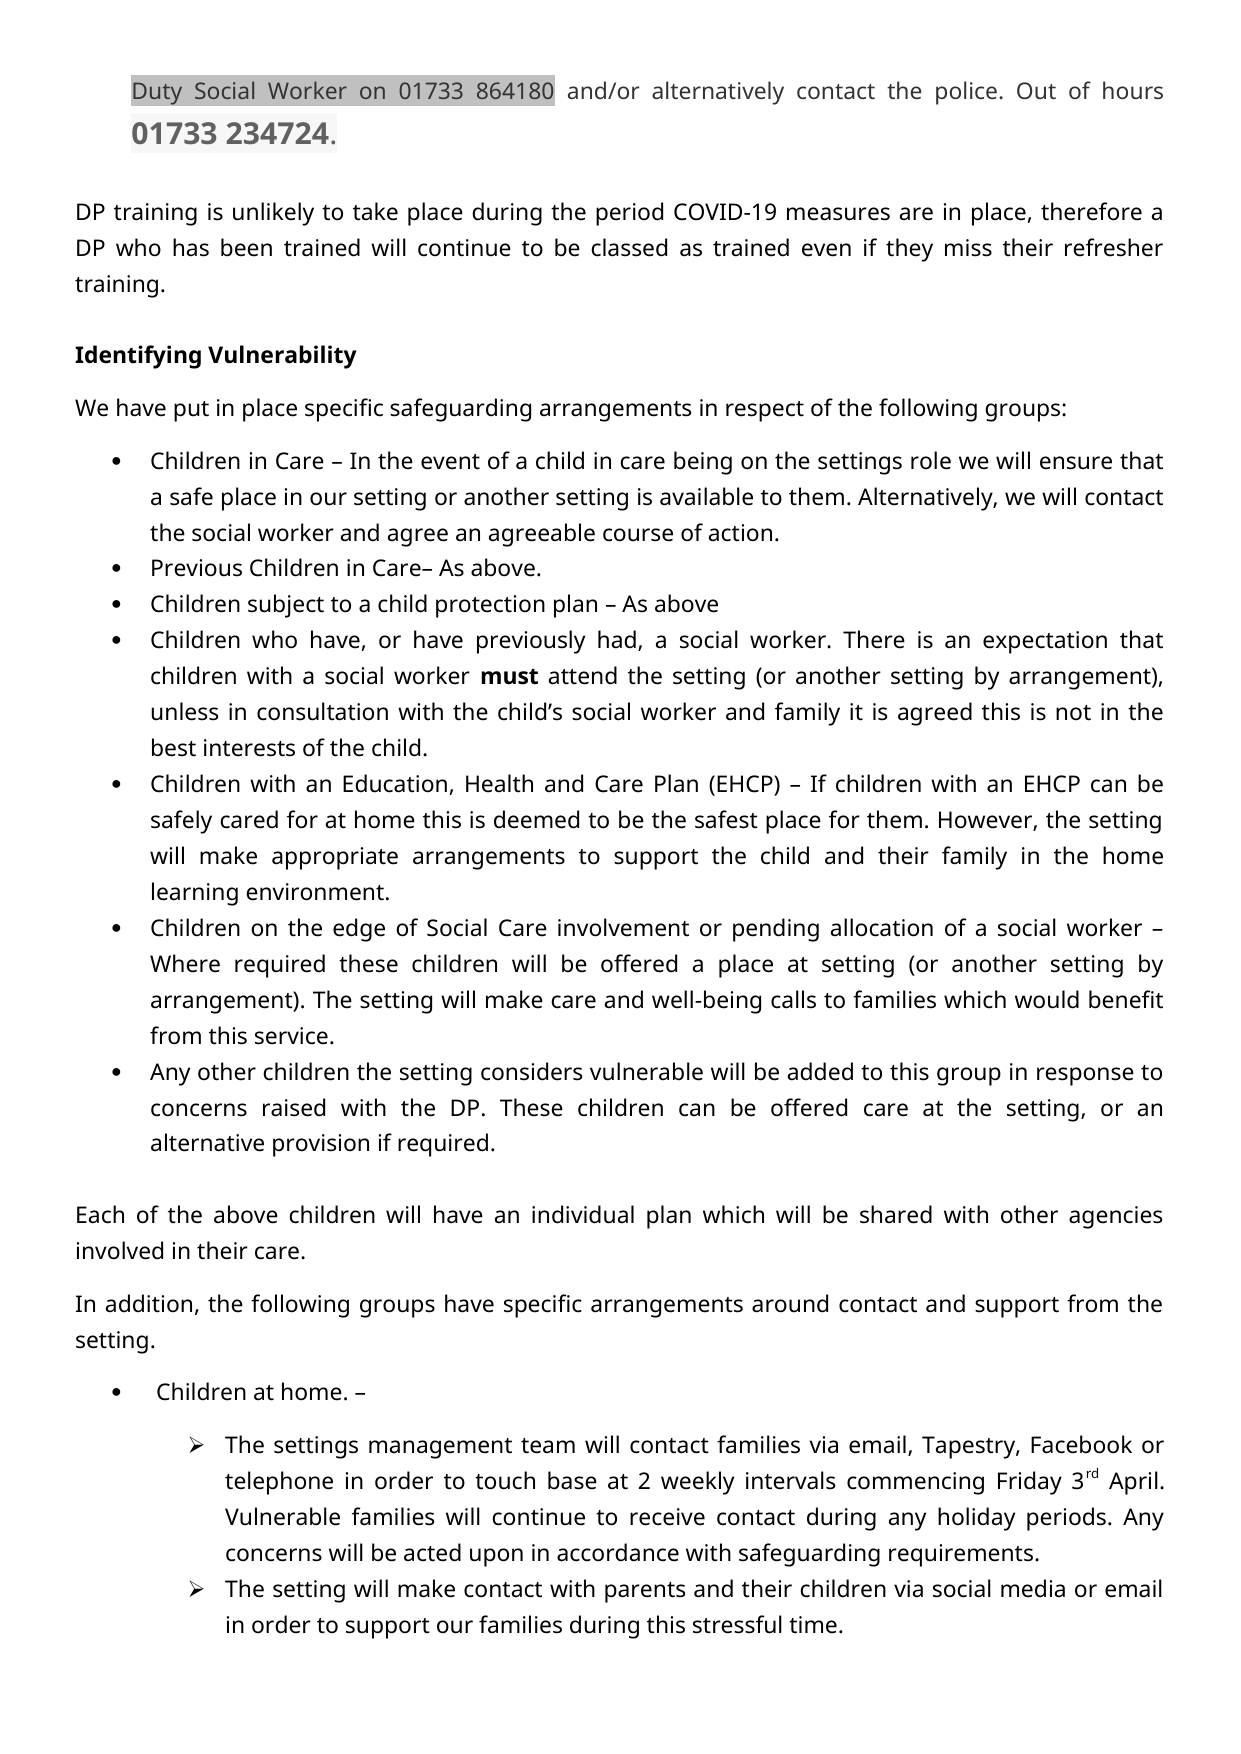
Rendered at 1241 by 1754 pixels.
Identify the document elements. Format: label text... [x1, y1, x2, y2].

list The settings management team will contact families via email, Tapestry, Facebook or telephone in order to touch base at 2 weekly intervals commencing Friday 3rd April. Vulnerable families will continue to receive contact during any holiday periods. Any concerns will be acted upon in accordance with safeguarding requirements. [187, 1429, 1165, 1568]
text In addition, the following groups have specific arrangements around contact and support from the setting. [75, 1288, 1165, 1355]
list Children on the edge of Social Care involvement or pending allocation of a social worker – Where required these children will be offered a place at setting (or another setting by arrangement). The setting will make care and well-being calls to families which would benefit from this service. [112, 912, 1165, 1051]
text Identifying Vulnerability [75, 339, 1165, 371]
text Each of the above children will have an individual plan which will be shared with other agencies involved in their care. [75, 1199, 1165, 1266]
list Children subject to a child protection plan – As above [112, 588, 1165, 619]
text DP training is unlikely to take place during the period COVID-19 measures are in place, therefore a DP who has been trained will continue to be classed as trained even if they miss their refresher training. [75, 196, 1165, 299]
list Previous Children in Care– As above. [112, 552, 1165, 584]
list Children who have, or have previously had, a social worker. There is an expectation that children with a social worker must attend the setting (or another setting by arrangement), unless in consultation with the child’s social worker and family it is agreed this is not in the best interests of the child. [112, 624, 1165, 763]
text Duty Social Worker on 01733 864180 and/or alternatively contact the police. Out of hours 01733 234724. [131, 106, 1165, 153]
list Children with an Education, Health and Care Plan (EHCP) – If children with an EHCP can be safely cared for at home this is deemed to be the safest place for them. However, the setting will make appropriate arrangements to support the child and their family in the home learning environment. [112, 768, 1165, 907]
list Children at home. – [112, 1376, 1165, 1408]
list The setting will make contact with parents and their children via social media or email in order to support our families during this stressful time. [187, 1573, 1165, 1640]
list Any other children the setting considers vulnerable will be added to this group in response to concerns raised with the DP. These children can be offered care at the setting, or an alternative provision if required. [112, 1056, 1165, 1159]
text We have put in place specific safeguarding arrangements in respect of the following groups: [75, 392, 1165, 423]
list Children in Care – In the event of a child in care being on the settings role we will ensure that a safe place in our setting or another setting is available to them. Alternatively, we will contact the social worker and agree an agreeable course of action. [112, 444, 1165, 548]
